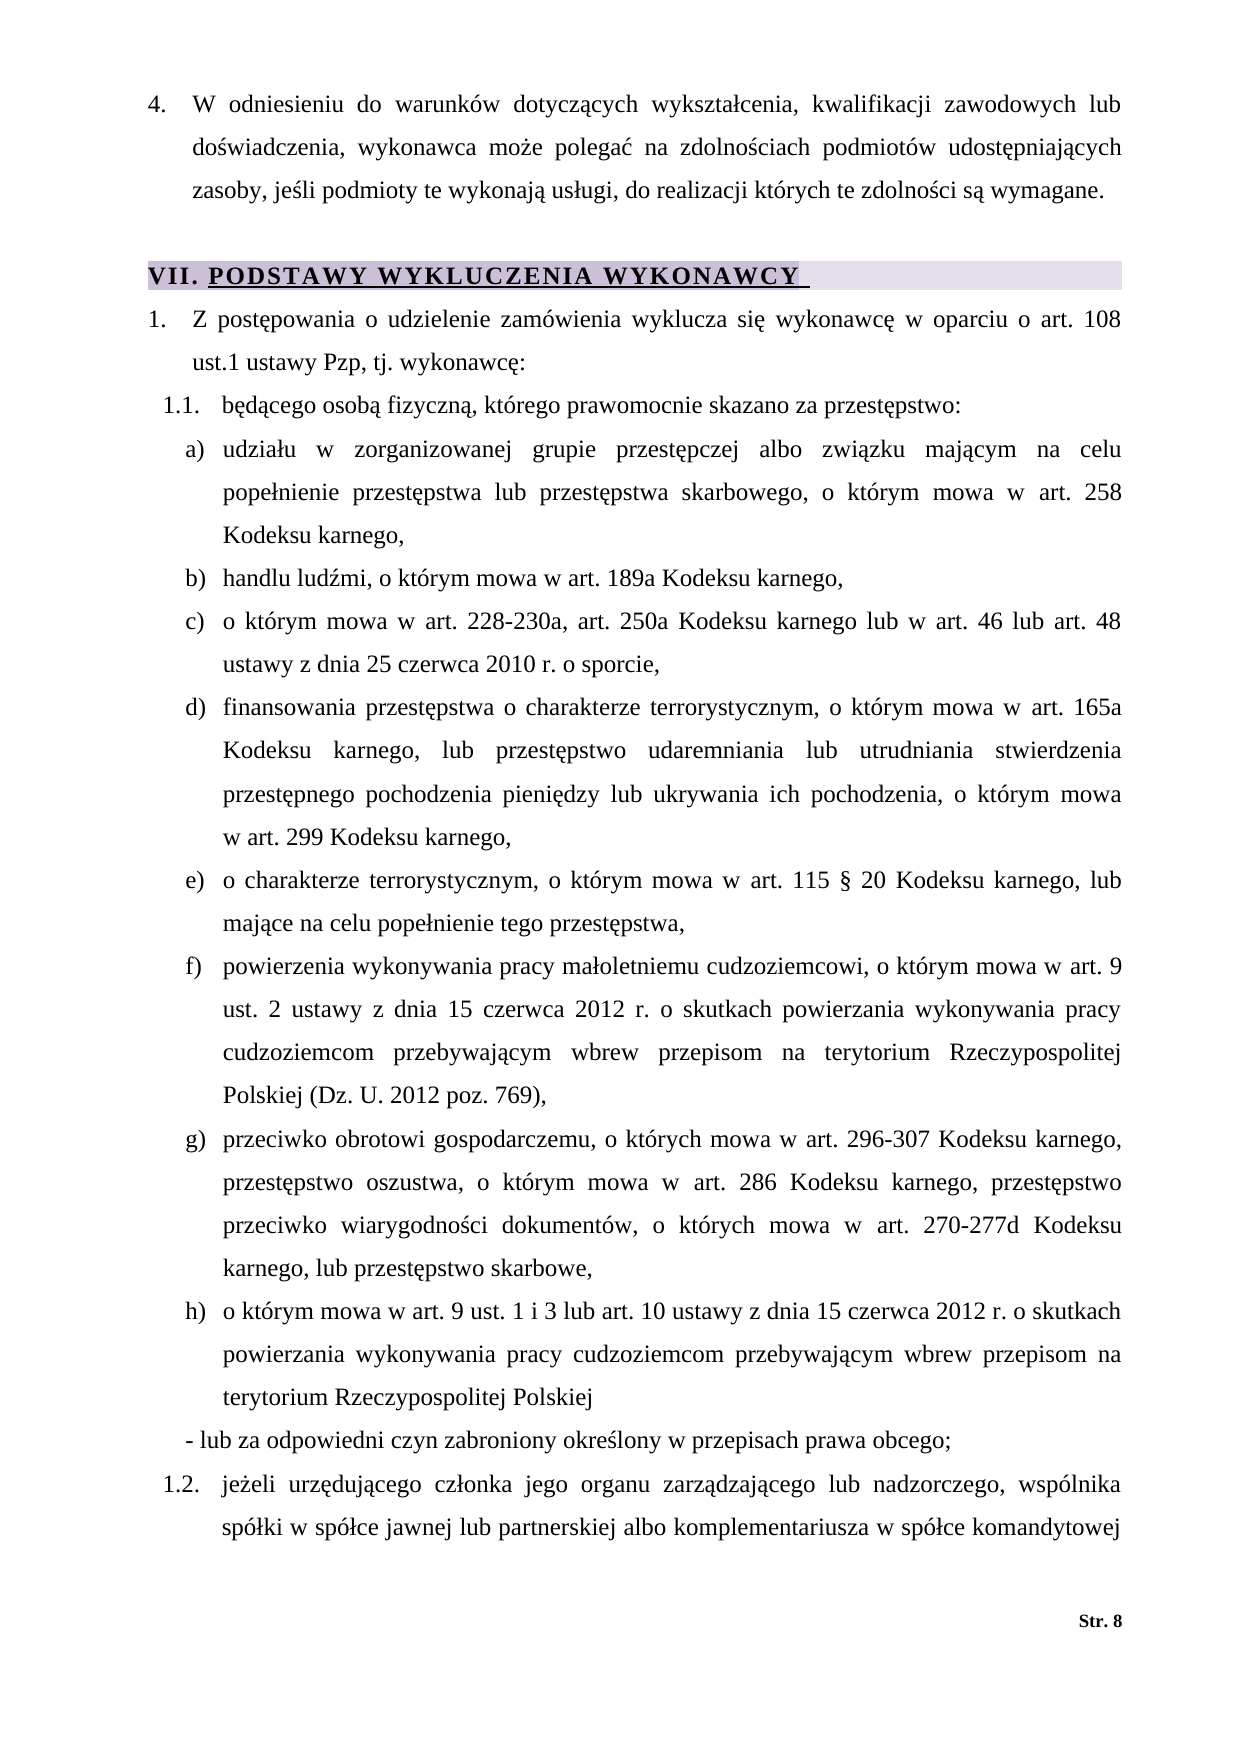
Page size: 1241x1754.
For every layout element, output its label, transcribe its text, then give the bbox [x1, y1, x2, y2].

list powierzenia wykonywania pracy małoletniemu cudzoziemcowi, o którym mowa w art. 9 ust. 2 ustawy z dnia 15 czerwca 2012 r. o skutkach powierzania wykonywania pracy cudzoziemcom przebywającym wbrew przepisom na terytorium Rzeczypospolitej Polskiej (Dz. U. 2012 poz. 769), [185, 951, 1122, 1109]
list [162, 1469, 1122, 1541]
list o którym mowa w art. 228-230a, art. 250a Kodeksu karnego lub w art. 46 lub art. 48 ustawy z dnia 25 czerwca 2010 r. o sporcie, [185, 606, 1122, 678]
list udziału w zorganizowanej grupie przestępczej albo związku mającym na celu popełnienie przestępstwa lub przestępstwa skarbowego, o którym mowa w art. 258 Kodeksu karnego, [185, 434, 1122, 549]
list będącego osobą fizyczną, którego prawomocnie skazano za przestępstwo: [162, 391, 1122, 419]
list finansowania przestępstwa o charakterze terrorystycznym, o którym mowa w art. 165a Kodeksu karnego, lub przestępstwo udaremniania lub utrudniania stwierdzenia przestępnego pochodzenia pieniędzy lub ukrywania ich pochodzenia, o którym mowa w art. 299 Kodeksu karnego, [185, 692, 1122, 851]
list handlu ludźmi, o którym mowa w art. 189a Kodeksu karnego, [185, 563, 1122, 592]
list W odniesieniu do warunków dotyczących wykształcenia, kwalifikacji zawodowych lub doświadczenia, wykonawca może polegać na zdolnościach podmiotów udostępniających zasoby, jeśli podmioty te wykonają usługi, do realizacji których te zdolności są wymagane. [148, 89, 1122, 204]
text - lub za odpowiedni czyn zabroniony określony w przepisach prawa obcego; [185, 1426, 1122, 1454]
list o którym mowa w art. 9 ust. 1 i 3 lub art. 10 ustawy z dnia 15 czerwca 2012 r. o skutkach powierzania wykonywania pracy cudzoziemcom przebywającym wbrew przepisom na terytorium Rzeczypospolitej Polskiej [185, 1296, 1122, 1411]
list o charakterze terrorystycznym, o którym mowa w art. 115 § 20 Kodeksu karnego, lub mające na celu popełnienie tego przestępstwa, [185, 865, 1122, 937]
text VII. PODSTAWY WYKLUCZENIA WYKONAWCY [799, 261, 1122, 290]
list przeciwko obrotowi gospodarczemu, o których mowa w art. 296-307 Kodeksu karnego, przestępstwo oszustwa, o którym mowa w art. 286 Kodeksu karnego, przestępstwo przeciwko wiarygodności dokumentów, o których mowa w art. 270-277d Kodeksu karnego, lub przestępstwo skarbowe, [185, 1124, 1122, 1282]
list Z postępowania o udzielenie zamówienia wyklucza się wykonawcę w oparciu o art. 108 ust.1 ustawy Pzp, tj. wykonawcę: [148, 304, 1122, 376]
